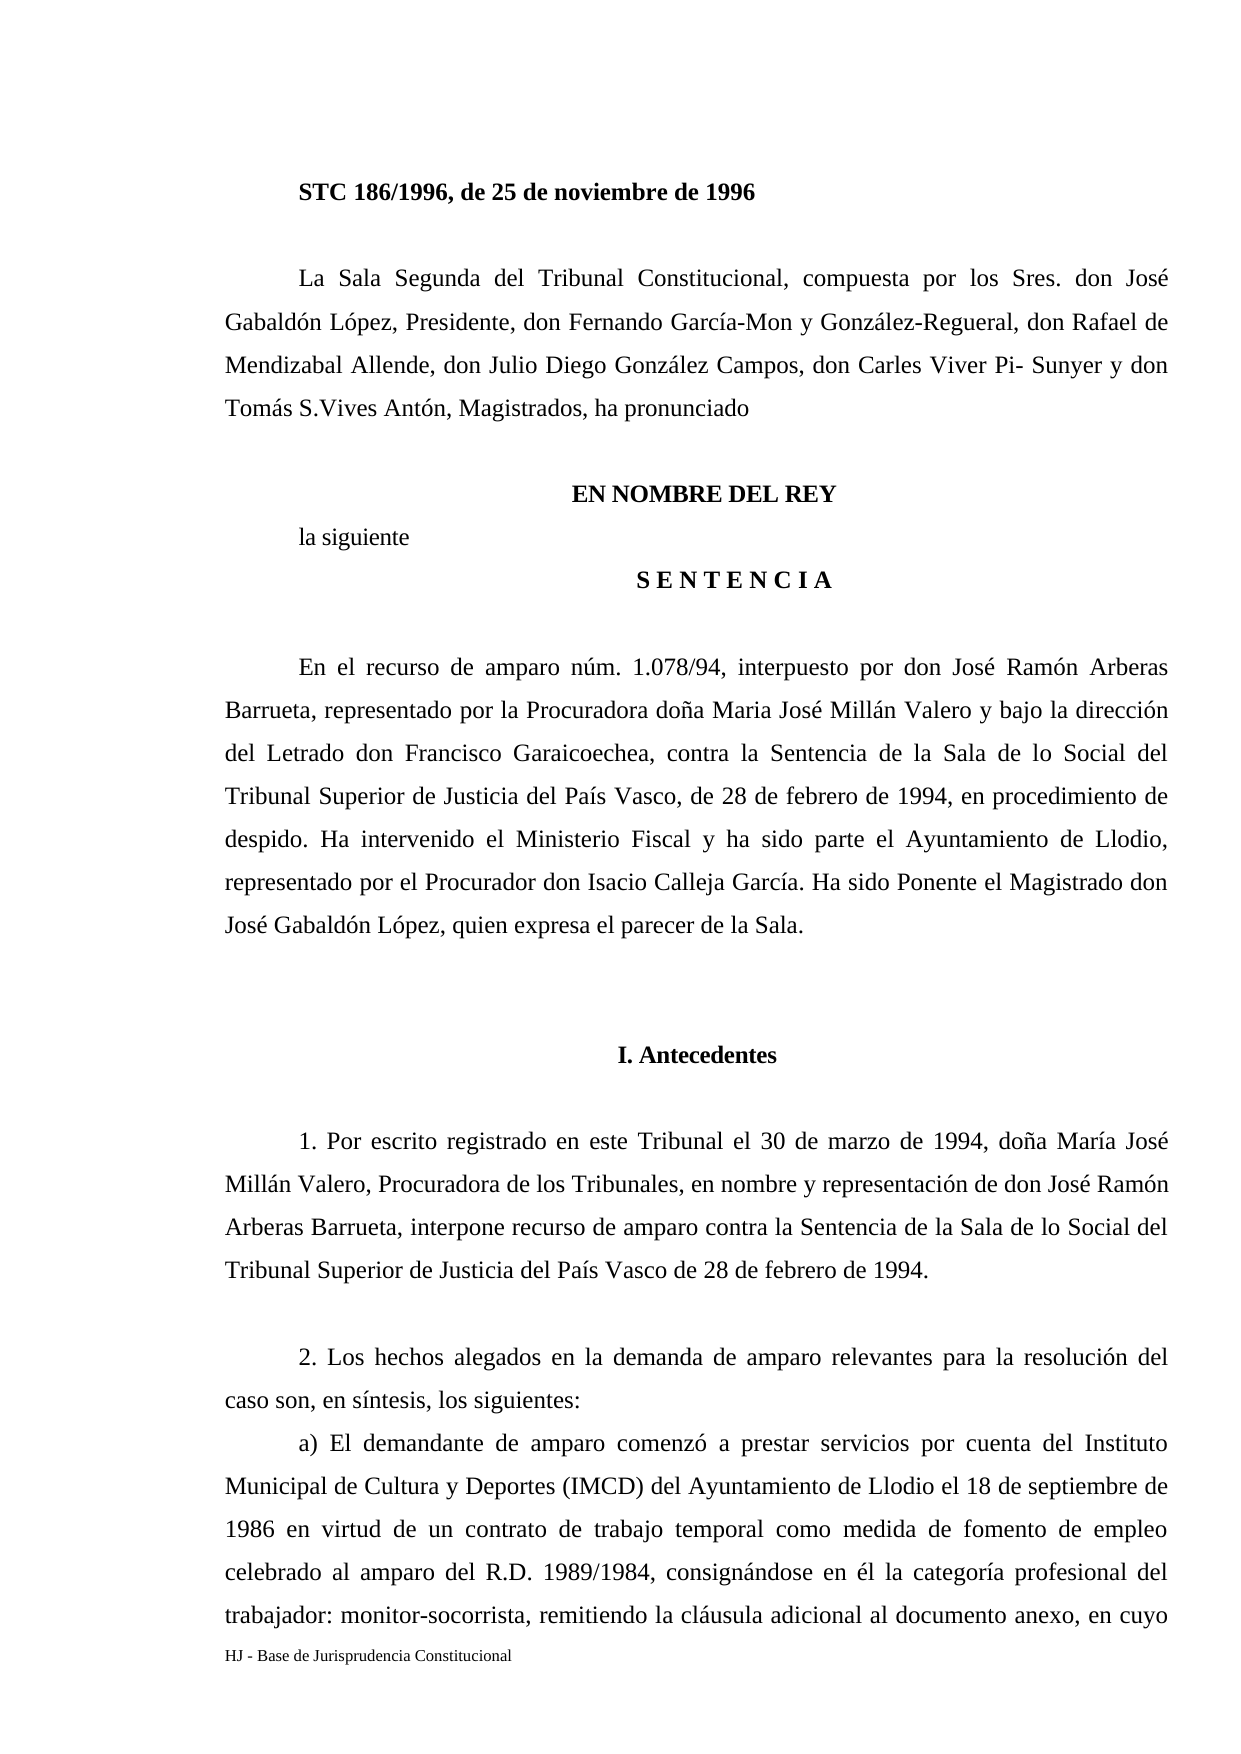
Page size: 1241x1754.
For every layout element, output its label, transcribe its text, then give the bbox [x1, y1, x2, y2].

text I. Antecedentes [224, 1040, 1169, 1068]
text 2. Los hechos alegados en la demanda de amparo relevantes para la resolución del caso son, en síntesis, los siguientes: [224, 1342, 1169, 1413]
text La Sala Segunda del Tribunal Constitucional, compuesta por los Sres. don José Gabaldón López, Presidente, don Fernando García-Mon y González-Regueral, don Rafael de Mendizabal Allende, don Julio Diego González Campos, don Carles Viver Pi- Sunyer y don Tomás S.Vives Antón, Magistrados, ha pronunciado [224, 263, 1169, 422]
text En el recurso de amparo núm. 1.078/94, interpuesto por don José Ramón Arberas Barrueta, representado por la Procuradora doña Maria José Millán Valero y bajo la dirección del Letrado don Francisco Garaicoechea, contra la Sentencia de la Sala de lo Social del Tribunal Superior de Justicia del País Vasco, de 28 de febrero de 1994, en procedimiento de despido. Ha intervenido el Ministerio Fiscal y ha sido parte el Ayuntamiento de Llodio, representado por el Procurador don Isacio Calleja García. Ha sido Ponente el Magistrado don José Gabaldón López, quien expresa el parecer de la Sala. [224, 652, 1169, 939]
text STC 186/1996, de 25 de noviembre de 1996 [224, 177, 1169, 206]
text EN NOMBRE DEL REY [224, 479, 1110, 508]
text la siguiente [224, 522, 1110, 551]
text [224, 1428, 1169, 1629]
text 1. Por escrito registrado en este Tribunal el 30 de marzo de 1994, doña María José Millán Valero, Procuradora de los Tribunales, en nombre y representación de don José Ramón Arberas Barrueta, interpone recurso de amparo contra la Sentencia de la Sala de lo Social del Tribunal Superior de Justicia del País Vasco de 28 de febrero de 1994. [224, 1126, 1169, 1284]
text S E N T E N C I A [224, 565, 1169, 594]
